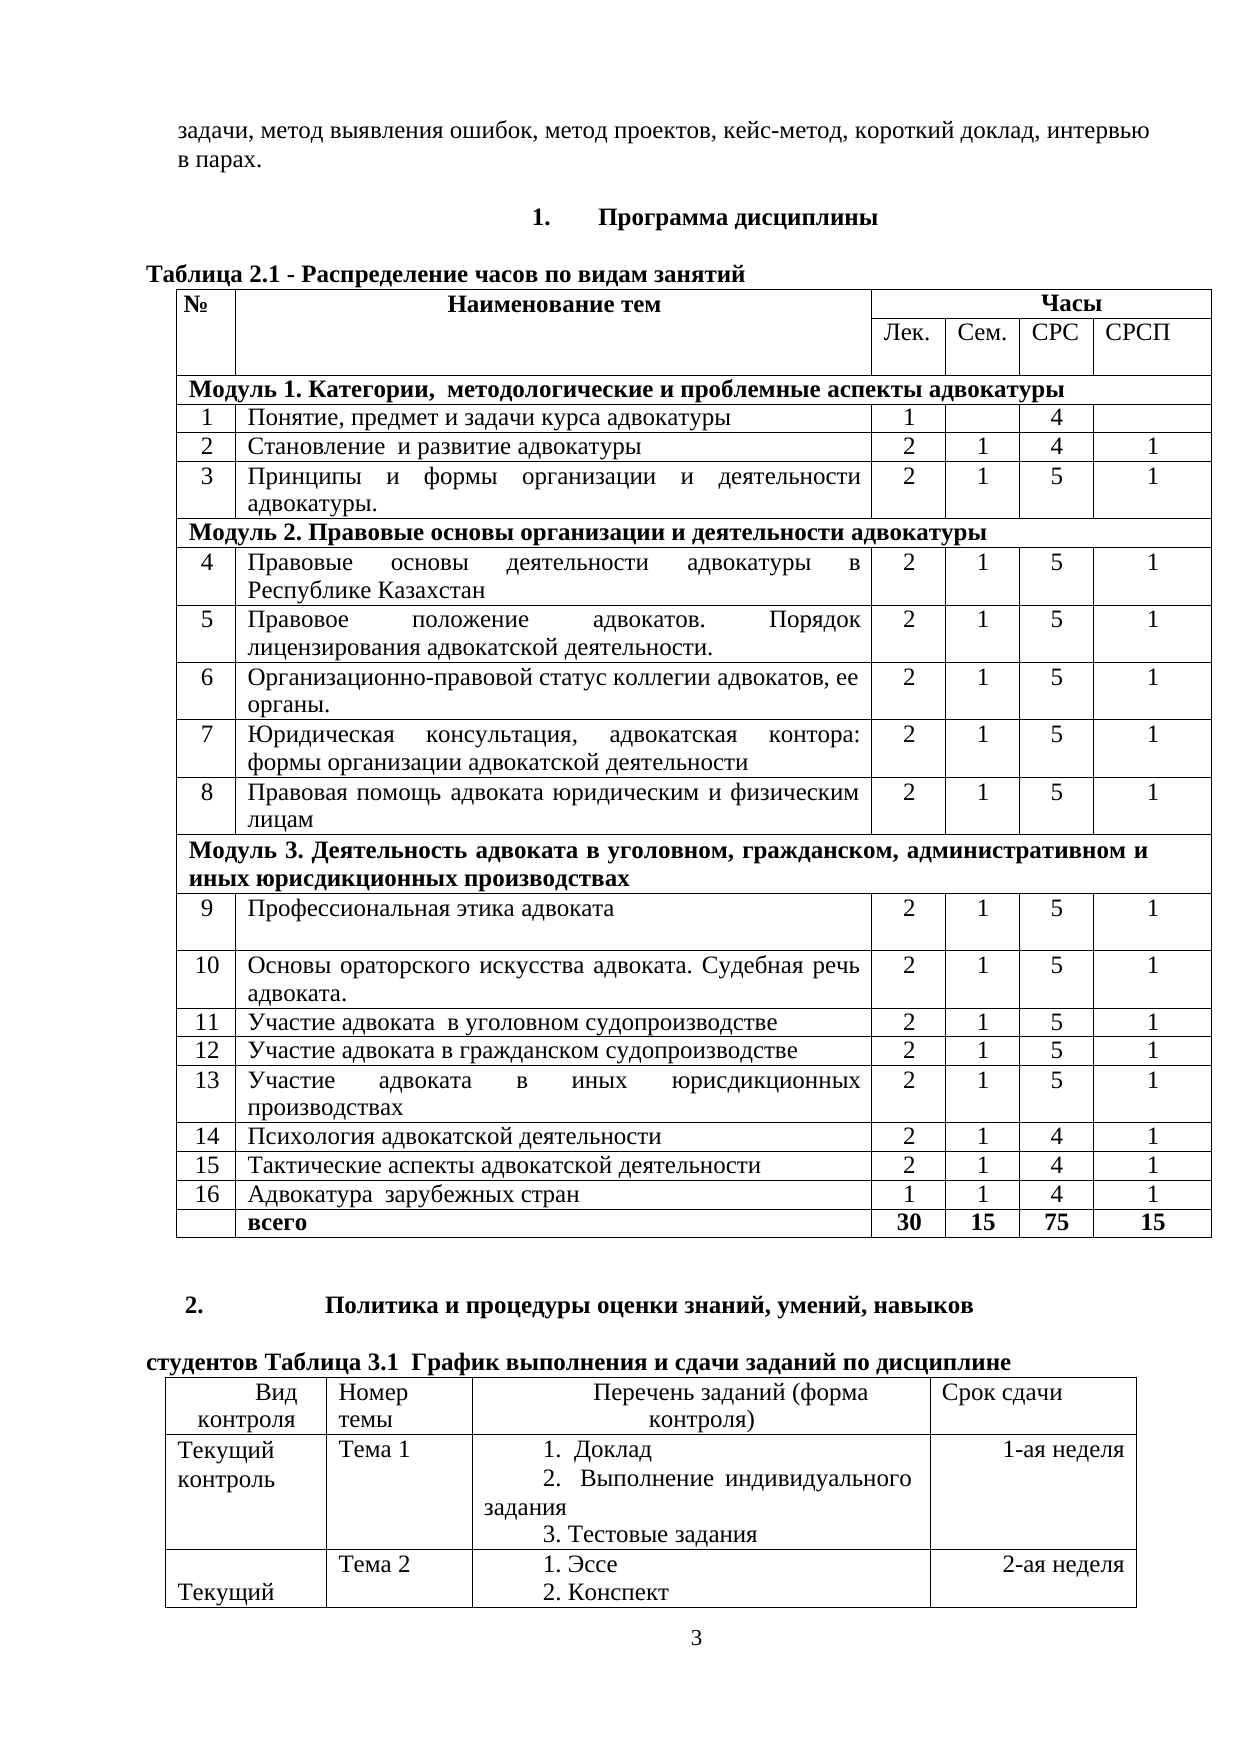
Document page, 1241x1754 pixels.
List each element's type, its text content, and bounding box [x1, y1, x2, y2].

subtitle Программа дисциплины Таблица 2.1 - Распределение часов по видам занятий [146, 202, 878, 288]
text задачи, метод выявления ошибок, метод проектов, кейс-метод, короткий доклад, интервью в парах. [177, 115, 1159, 173]
list Политика и процедуры оценки знаний, умений, навыков студентов Таблица 3.1 График выполнения и сдачи заданий по дисциплине [146, 1290, 1092, 1376]
